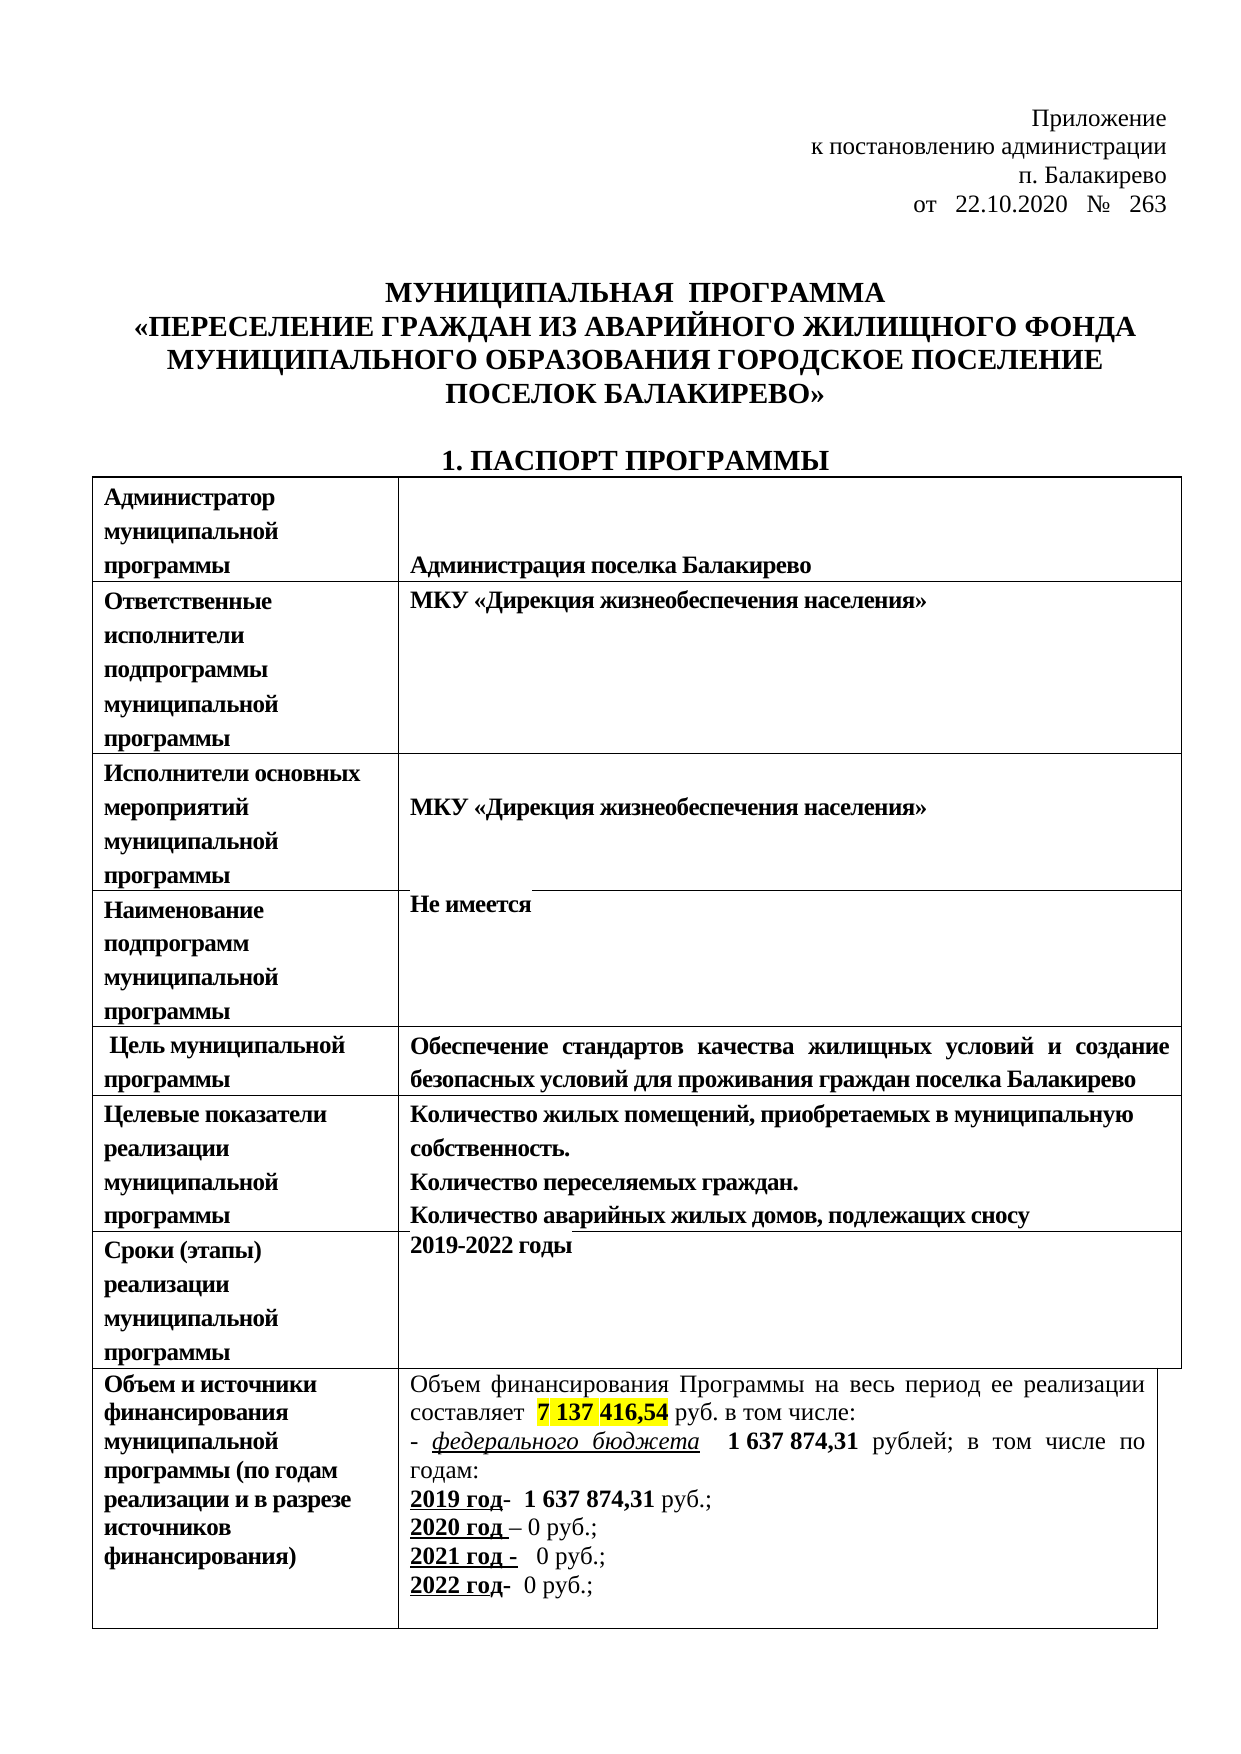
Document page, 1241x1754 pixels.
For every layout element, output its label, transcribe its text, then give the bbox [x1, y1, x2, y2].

table_cell Ответственные исполнители подпрограммы муниципальной программы [93, 582, 398, 753]
table_cell МКУ «Дирекция жизнеобеспечения населения» [399, 754, 1181, 890]
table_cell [93, 1369, 398, 1627]
title п. Балакирево [103, 160, 1167, 189]
text 1. ПАСПОРТ ПРОГРАММЫ [103, 443, 1167, 476]
table_cell МКУ «Дирекция жизнеобеспечения населения» [399, 582, 1181, 753]
table_cell Целевые показатели реализации муниципальной программы [93, 1096, 398, 1231]
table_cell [399, 1369, 1157, 1627]
title от 22.10.2020 № 263 [103, 189, 1167, 218]
text МУНИЦИПАЛЬНАЯ ПРОГРАММА [103, 275, 1167, 309]
table_header Администратор муниципальной программы [93, 478, 398, 581]
title Приложение [103, 103, 1167, 131]
table_cell Цель муниципальной программы [93, 1027, 398, 1095]
table_cell Обеспечение стандартов качества жилищных условий и создание безопасных условий для проживания граждан поселка Балакирево [399, 1027, 1181, 1095]
table_header Администрация поселка Балакирево [399, 478, 1181, 581]
title к постановлению администрации [103, 131, 1167, 160]
table_cell Наименование подпрограмм муниципальной программы [93, 891, 398, 1026]
table_cell Не имеется [399, 891, 1181, 1026]
table_cell Количество жилых помещений, приобретаемых в муниципальную собственность. Количество переселяемых граждан. Количество аварийных жилых домов, подлежащих сносу [399, 1096, 1181, 1231]
table_cell Исполнители основных мероприятий муниципальной программы [93, 754, 398, 890]
text МУНИЦИПАЛЬНОГО ОБРАЗОВАНИЯ ГОРОДСКОЕ ПОСЕЛЕНИЕ ПОСЕЛОК БАЛАКИРЕВО» [103, 342, 1167, 409]
text «ПЕРЕСЕЛЕНИЕ ГРАЖДАН ИЗ АВАРИЙНОГО ЖИЛИЩНОГО ФОНДА [103, 309, 1167, 342]
table_cell 2019-2022 годы [399, 1232, 1181, 1368]
table_cell Сроки (этапы) реализации муниципальной программы [93, 1232, 398, 1368]
